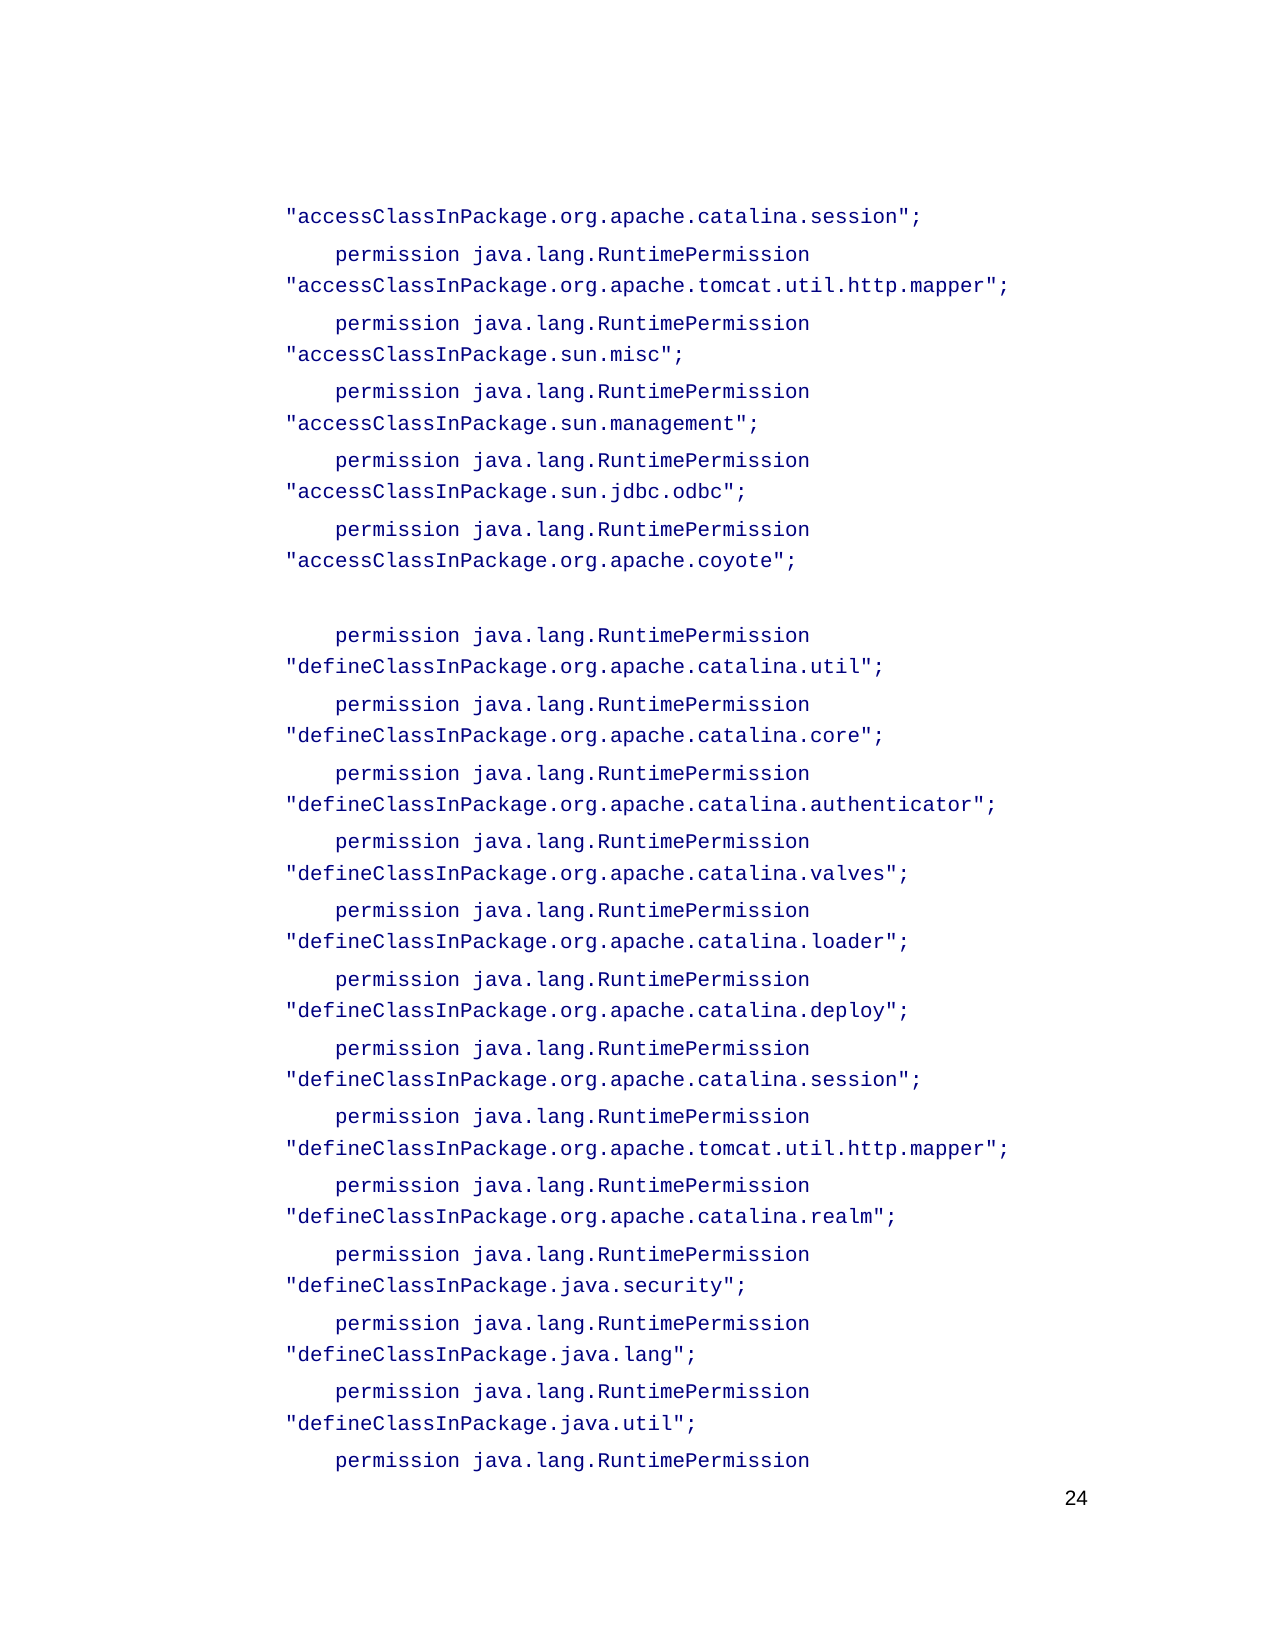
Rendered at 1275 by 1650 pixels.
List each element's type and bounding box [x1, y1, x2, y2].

table_header [225, 199, 1087, 1474]
